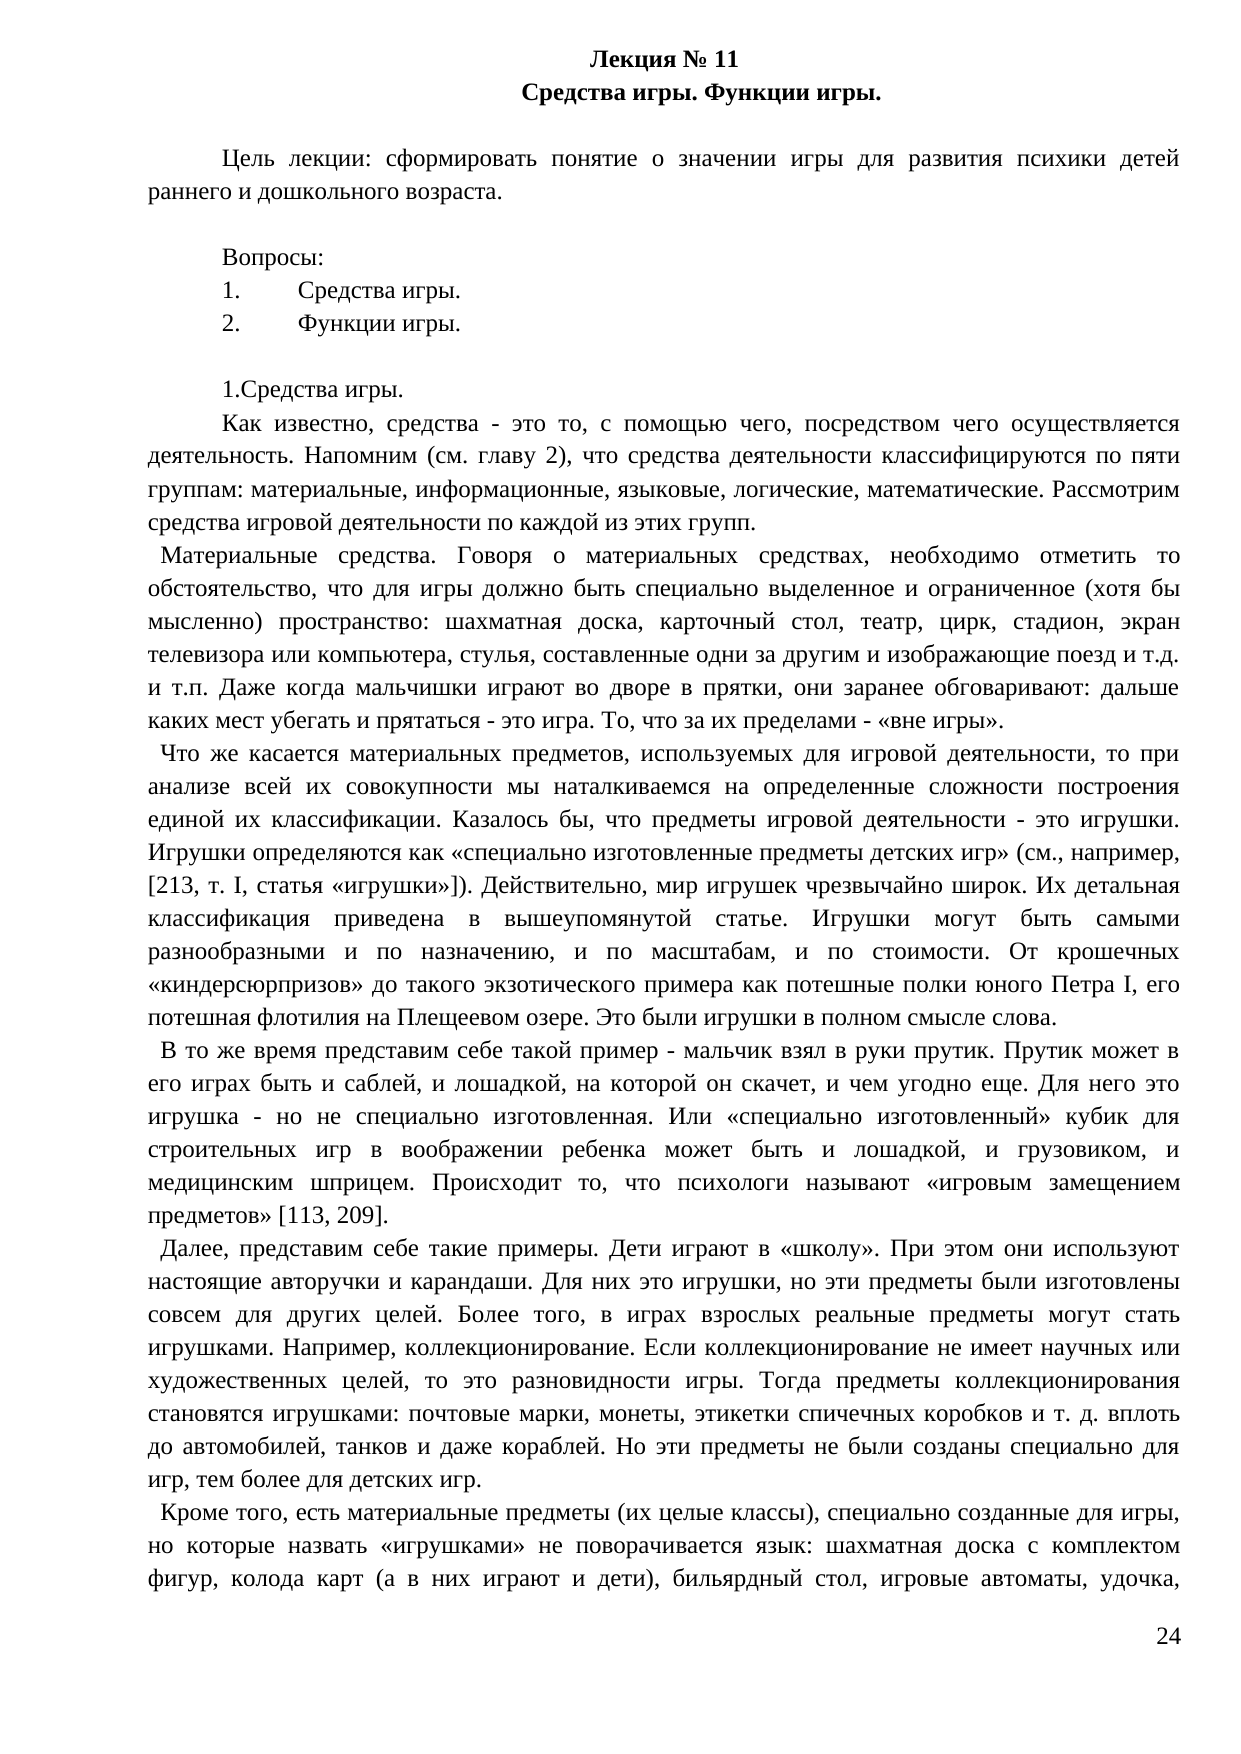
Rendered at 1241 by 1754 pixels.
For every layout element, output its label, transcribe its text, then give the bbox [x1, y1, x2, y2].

text Лекция № 11 [148, 44, 1181, 73]
list Функции игры. [148, 308, 1181, 337]
text Цель лекции: сформировать понятие о значении игры для развития психики детей раннего и дошкольного возраста. [148, 143, 1181, 205]
text Средства игры. Функции игры. [148, 77, 1181, 106]
text Вопросы: [148, 242, 1181, 271]
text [148, 408, 1181, 1592]
list 1.Средства игры. [148, 374, 1181, 403]
list Средства игры. [148, 276, 1181, 304]
